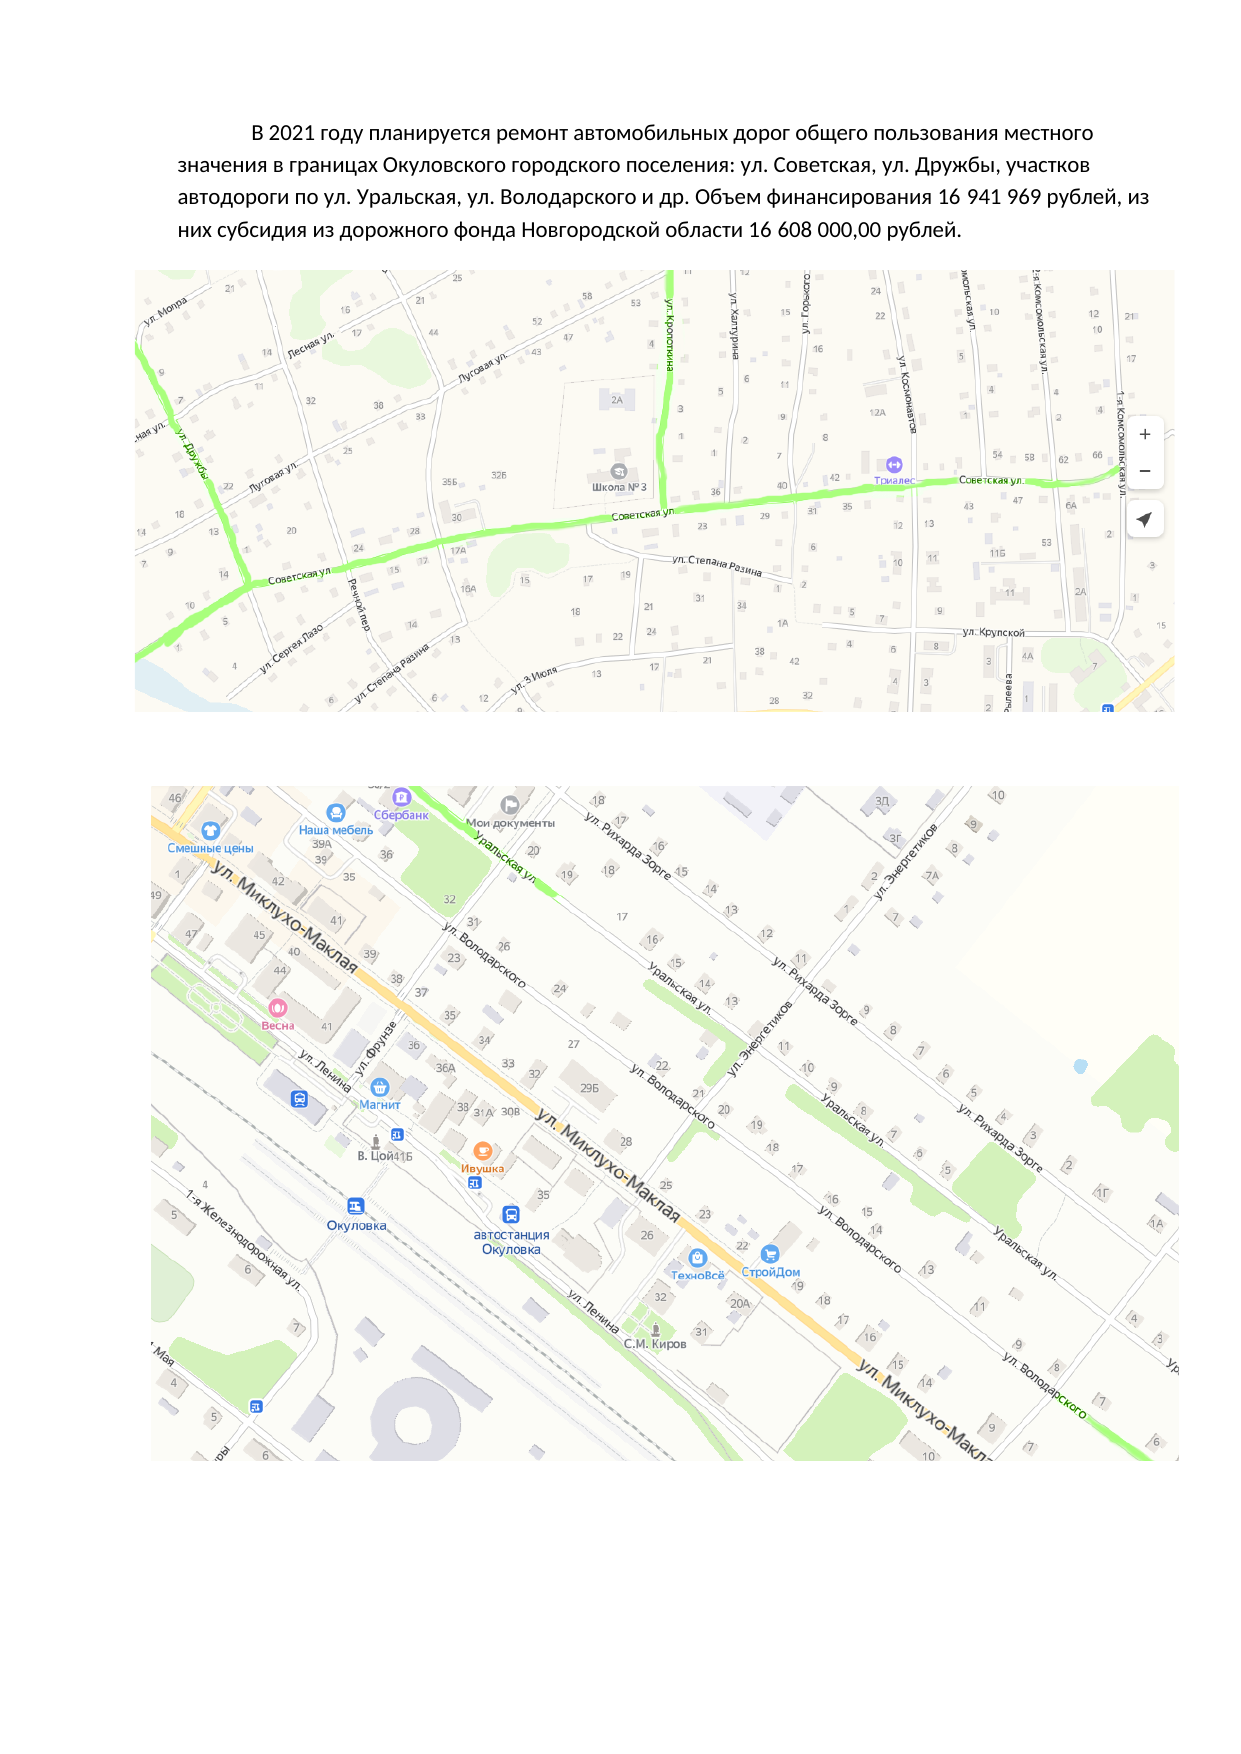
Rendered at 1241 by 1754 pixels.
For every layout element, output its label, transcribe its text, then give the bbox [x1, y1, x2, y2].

picture [134, 270, 1179, 712]
picture [151, 786, 1179, 1461]
text В 2021 году планируется ремонт автомобильных дорог общего пользования местного значения в границах Окуловского городского поселения: ул. Советская, ул. Дружбы, участков автодороги по ул. Уральская, ул. Володарского и др. Объем финансирования 16 941 969 рублей, из них субсидия из дорожного фонда Новгородской области 16 608 000,00 рублей. [177, 118, 1152, 243]
